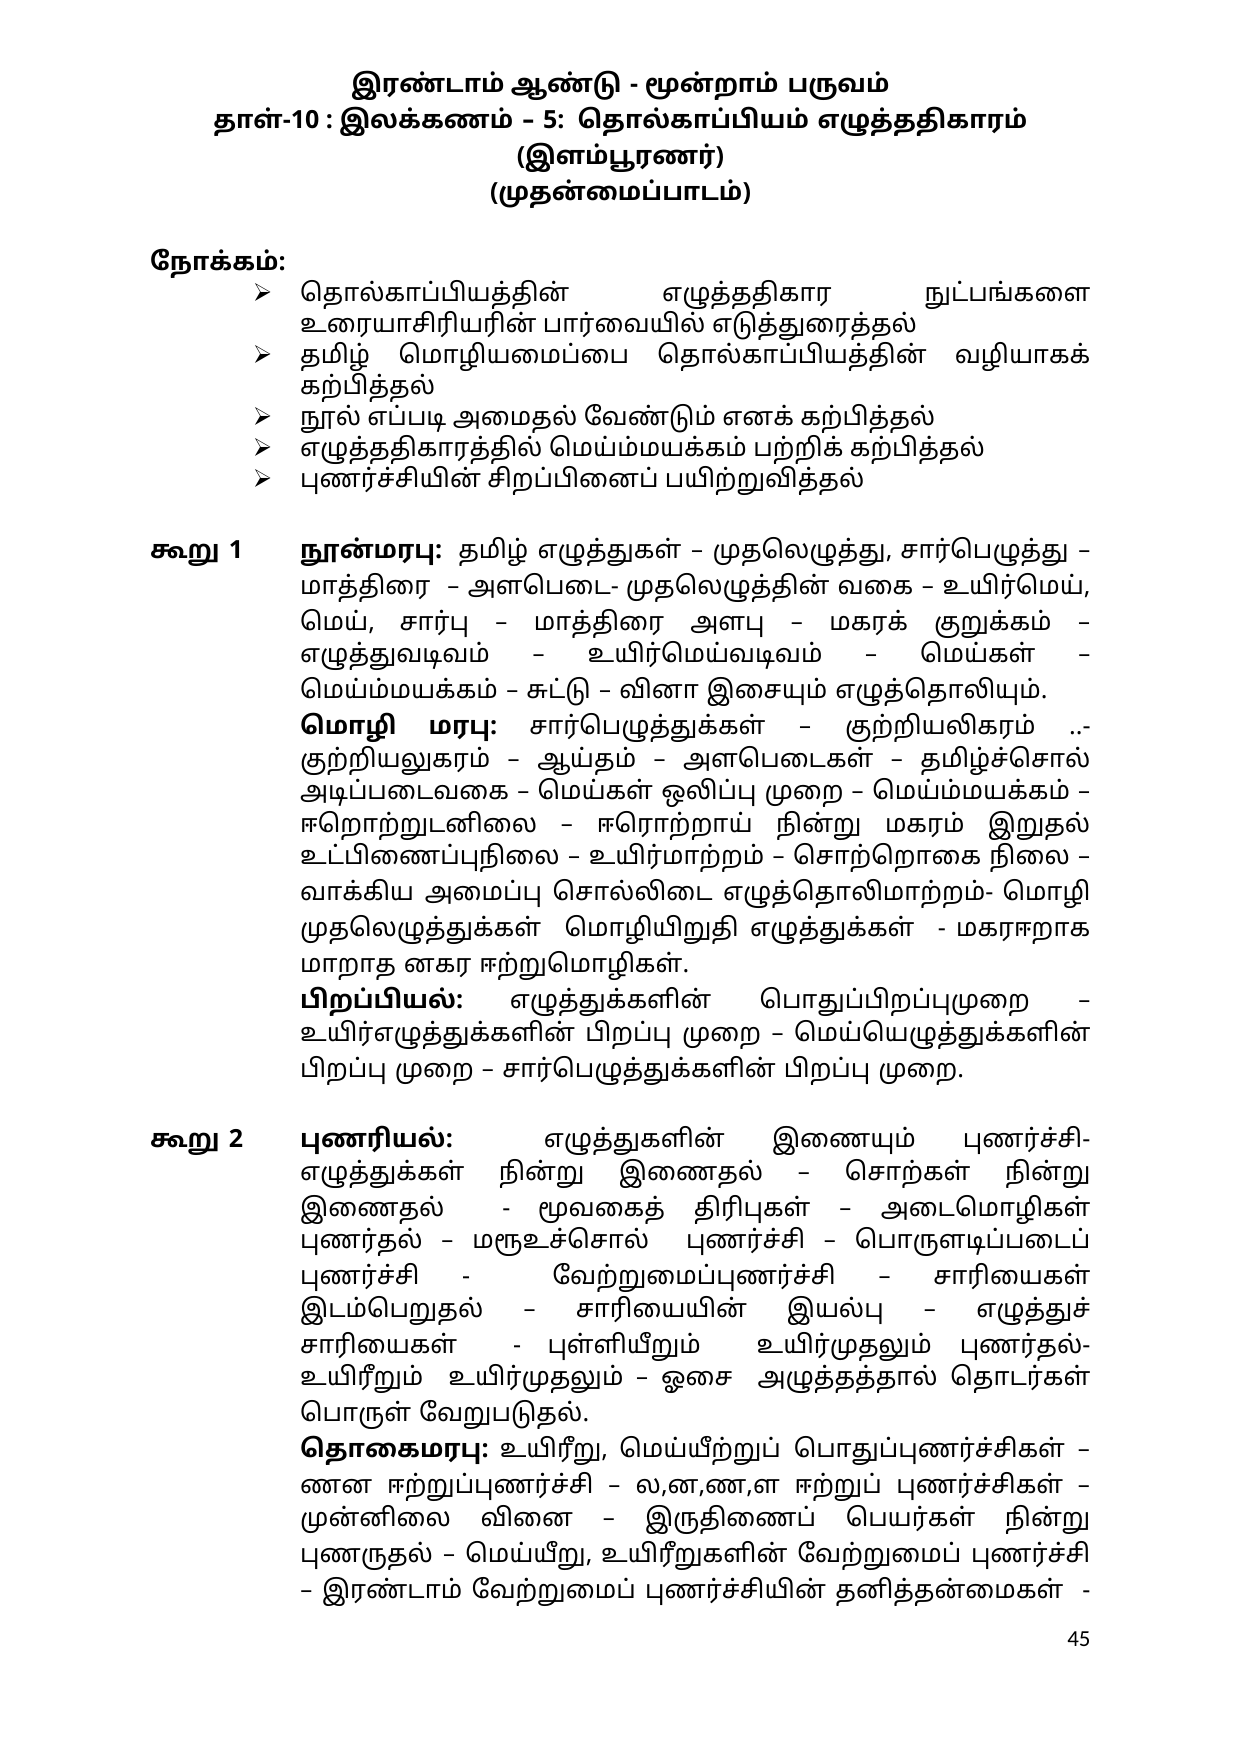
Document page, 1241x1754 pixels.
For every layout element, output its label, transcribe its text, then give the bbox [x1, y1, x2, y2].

text (முதன்மைப்பாடம்) [150, 174, 1090, 210]
list புணர்ச்சியின் சிறப்பினைப் பயிற்றுவித்தல் [262, 466, 1090, 497]
text கூறு 2 புணரியல்: எழுத்துகளின் இணையும் புணர்ச்சி- எழுத்துக்கள் நின்று இணைதல் – சொற்கள் நின்று இணைதல் - மூவகைத் திரிபுகள் – அடைமொழிகள் புணர்தல் – மரூஉச்சொல் புணர்ச்சி – பொருளடிப்படைப் புணர்ச்சி - வேற்றுமைப்புணர்ச்சி – சாரியைகள் இடம்பெறுதல் – சாரியையின் இயல்பு – எழுத்துச் சாரியைகள் - புள்ளியீறும் உயிர்முதலும் புணர்தல்- உயிரீறும் உயிர்முதலும் – ஓசை அழுத்தத்தால் தொடர்கள் பொருள் வேறுபடுதல். [150, 1121, 1090, 1431]
list நூல் எப்படி அமைதல் வேண்டும் எனக் கற்பித்தல் [262, 404, 1090, 435]
text தாள்-10 : இலக்கணம் – 5: தொல்காப்பியம் எழுத்ததிகாரம் (இளம்பூரணர்) [150, 102, 1090, 174]
list தொல்காப்பியத்தின் எழுத்ததிகார நுட்பங்களை உரையாசிரியரின் பார்வையில் எடுத்துரைத்தல் [262, 280, 1090, 342]
text நோக்கம்: [150, 244, 1090, 280]
text மொழி மரபு: சார்பெழுத்துக்கள் – குற்றியலிகரம் ..- குற்றியலுகரம் – ஆய்தம் – அளபெடைகள் – தமிழ்ச்சொல் அடிப்படைவகை – மெய்கள் ஒலிப்பு முறை – மெய்ம்மயக்கம் – ஈறொற்றுடனிலை – ஈரொற்றாய் நின்று மகரம் இறுதல் உட்பிணைப்புநிலை – உயிர்மாற்றம் – சொற்றொகை நிலை – வாக்கிய அமைப்பு சொல்லிடை எழுத்தொலிமாற்றம்- மொழி முதலெழுத்துக்கள் மொழியிறுதி எழுத்துக்கள் - மகரஈறாக மாறாத னகர ஈற்றுமொழிகள். [150, 708, 1090, 982]
list தமிழ் மொழியமைப்பை தொல்காப்பியத்தின் வழியாகக் கற்பித்தல் [262, 342, 1090, 404]
text பிறப்பியல்: எழுத்துக்களின் பொதுப்பிறப்புமுறை – உயிர்எழுத்துக்களின் பிறப்பு முறை – மெய்யெழுத்துக்களின் பிறப்பு முறை – சார்பெழுத்துக்களின் பிறப்பு முறை. [150, 982, 1090, 1087]
list எழுத்ததிகாரத்தில் மெய்ம்மயக்கம் பற்றிக் கற்பித்தல் [262, 435, 1090, 466]
text இரண்டாம் ஆண்டு - மூன்றாம் பருவம் [150, 66, 1090, 102]
text கூறு 1 நூன்மரபு: தமிழ் எழுத்துகள் – முதலெழுத்து, சார்பெழுத்து – மாத்திரை – அளபெடை- முதலெழுத்தின் வகை – உயிர்மெய், மெய், சார்பு – மாத்திரை அளபு – மகரக் குறுக்கம் – எழுத்துவடிவம் – உயிர்மெய்வடிவம் – மெய்கள் – மெய்ம்மயக்கம் – சுட்டு – வினா இசையும் எழுத்தொலியும். [150, 531, 1090, 708]
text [150, 1431, 1090, 1608]
